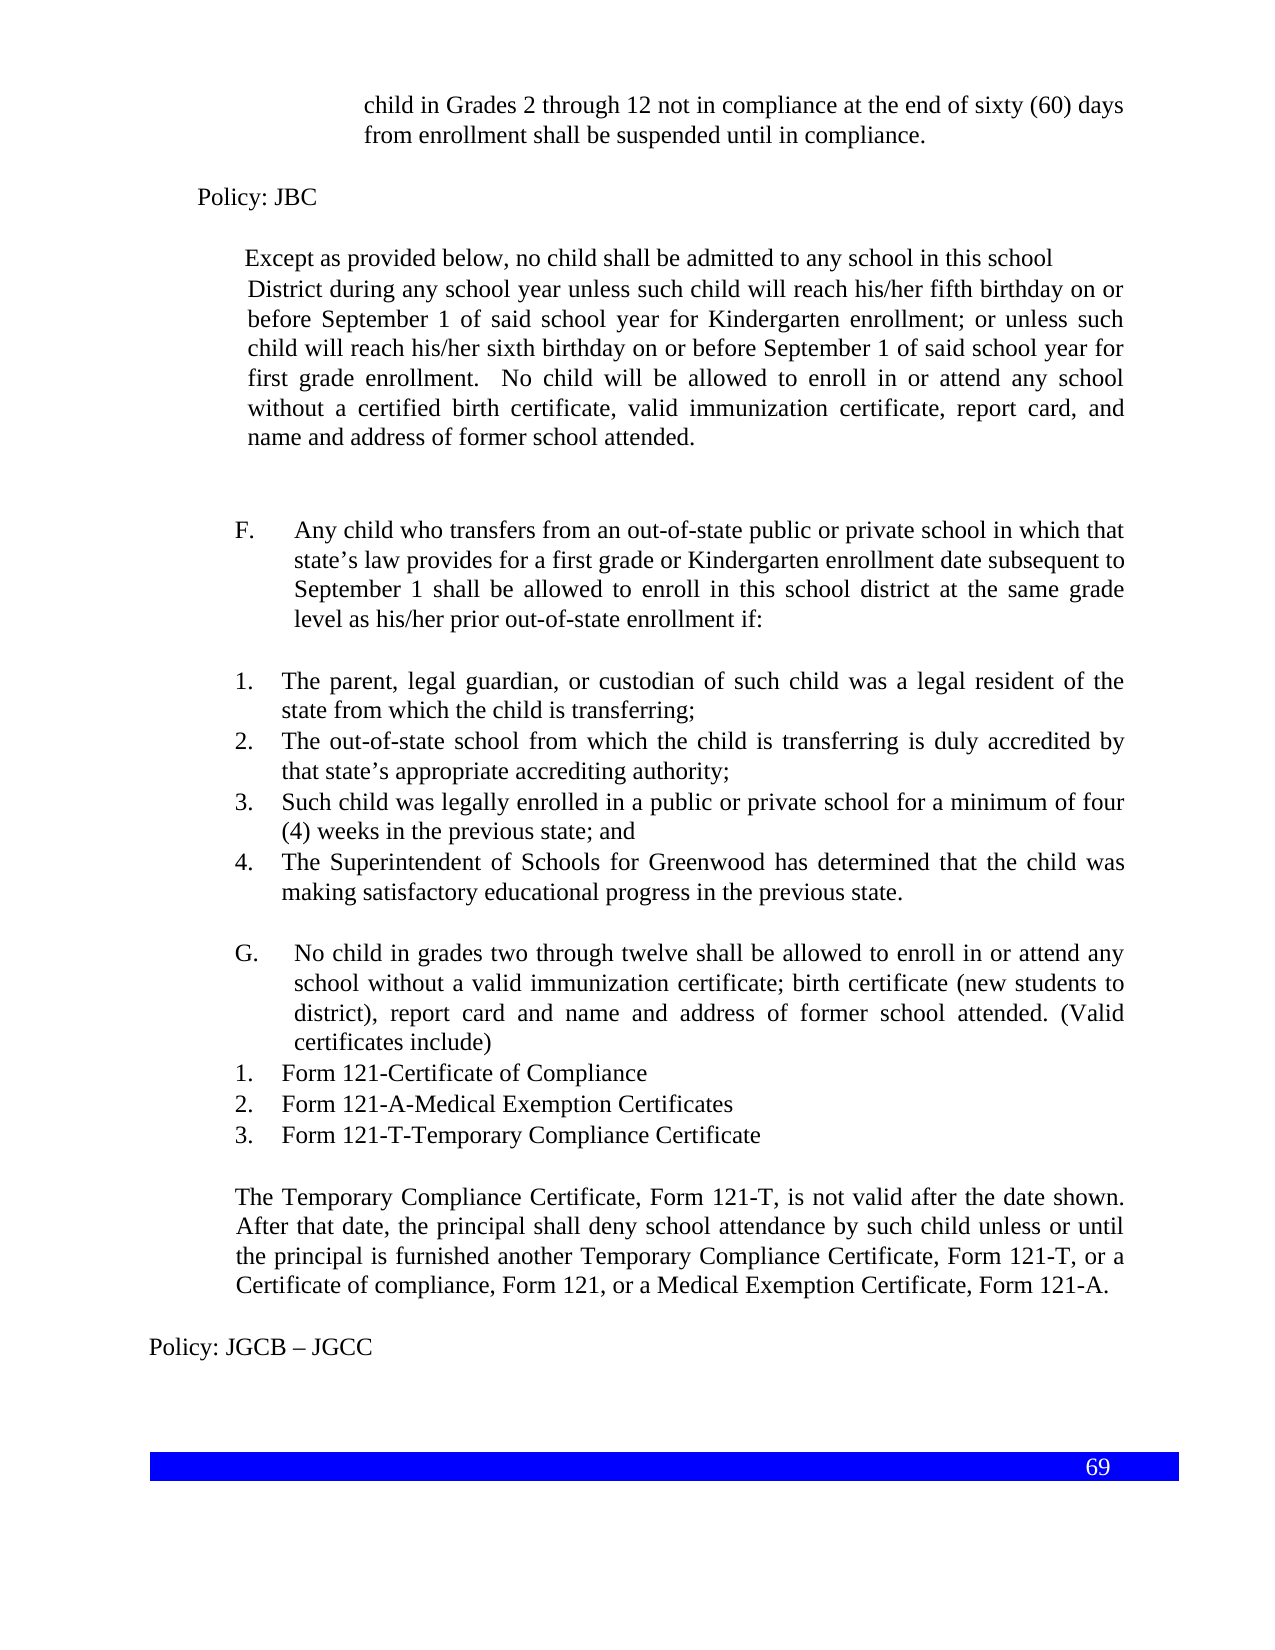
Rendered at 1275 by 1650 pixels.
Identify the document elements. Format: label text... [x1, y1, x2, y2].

list Form 121-A-Medical Exemption Certificates [234, 1089, 1125, 1118]
list The parent, legal guardian, or custodian of such child was a legal resident of the state from which the child is transferring; [234, 666, 1125, 724]
list Such child was legally enrolled in a public or private school for a minimum of four (4) weeks in the previous state; and [234, 787, 1125, 845]
list No child in grades two through twelve shall be allowed to enroll in or attend any school without a valid immunization certificate; birth certificate (new students to district), report card and name and address of former school attended. (Valid certificates include) [234, 938, 1125, 1056]
list The out-of-state school from which the child is transferring is duly accredited by that state’s appropriate accrediting authority; [234, 726, 1125, 784]
text Except as provided below, no child shall be admitted to any school in this school [35, 243, 1179, 272]
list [309, 90, 1125, 148]
text The Temporary Compliance Certificate, Form 121-T, is not valid after the date shown. After that date, the principal shall deny school attendance by such child unless or until the principal is furnished another Temporary Compliance Certificate, Form 121-T, or a Certificate of compliance, Form 121, or a Medical Exemption Certificate, Form 121-A. [234, 1182, 1125, 1299]
text Policy: JGCB – JGCC [148, 1332, 1125, 1361]
text Policy: JBC [197, 182, 1125, 210]
list The Superintendent of Schools for Greenwood has determined that the child was making satisfactory educational progress in the previous state. [234, 847, 1125, 905]
text District during any school year unless such child will reach his/her fifth birthday on or before September 1 of said school year for Kindergarten enrollment; or unless such child will reach his/her sixth birthday on or before September 1 of said school year for first grade enrollment. No child will be allowed to enroll in or attend any school without a certified birth certificate, valid immunization certificate, report card, and name and address of former school attended. [197, 274, 1125, 451]
list Any child who transfers from an out-of-state public or private school in which that state’s law provides for a first grade or Kindergarten enrollment date subsequent to September 1 shall be allowed to enroll in this school district at the same grade level as his/her prior out-of-state enrollment if: [234, 515, 1125, 633]
list Form 121-Certificate of Compliance [234, 1058, 1125, 1087]
list Form 121-T-Temporary Compliance Certificate [234, 1120, 1125, 1148]
